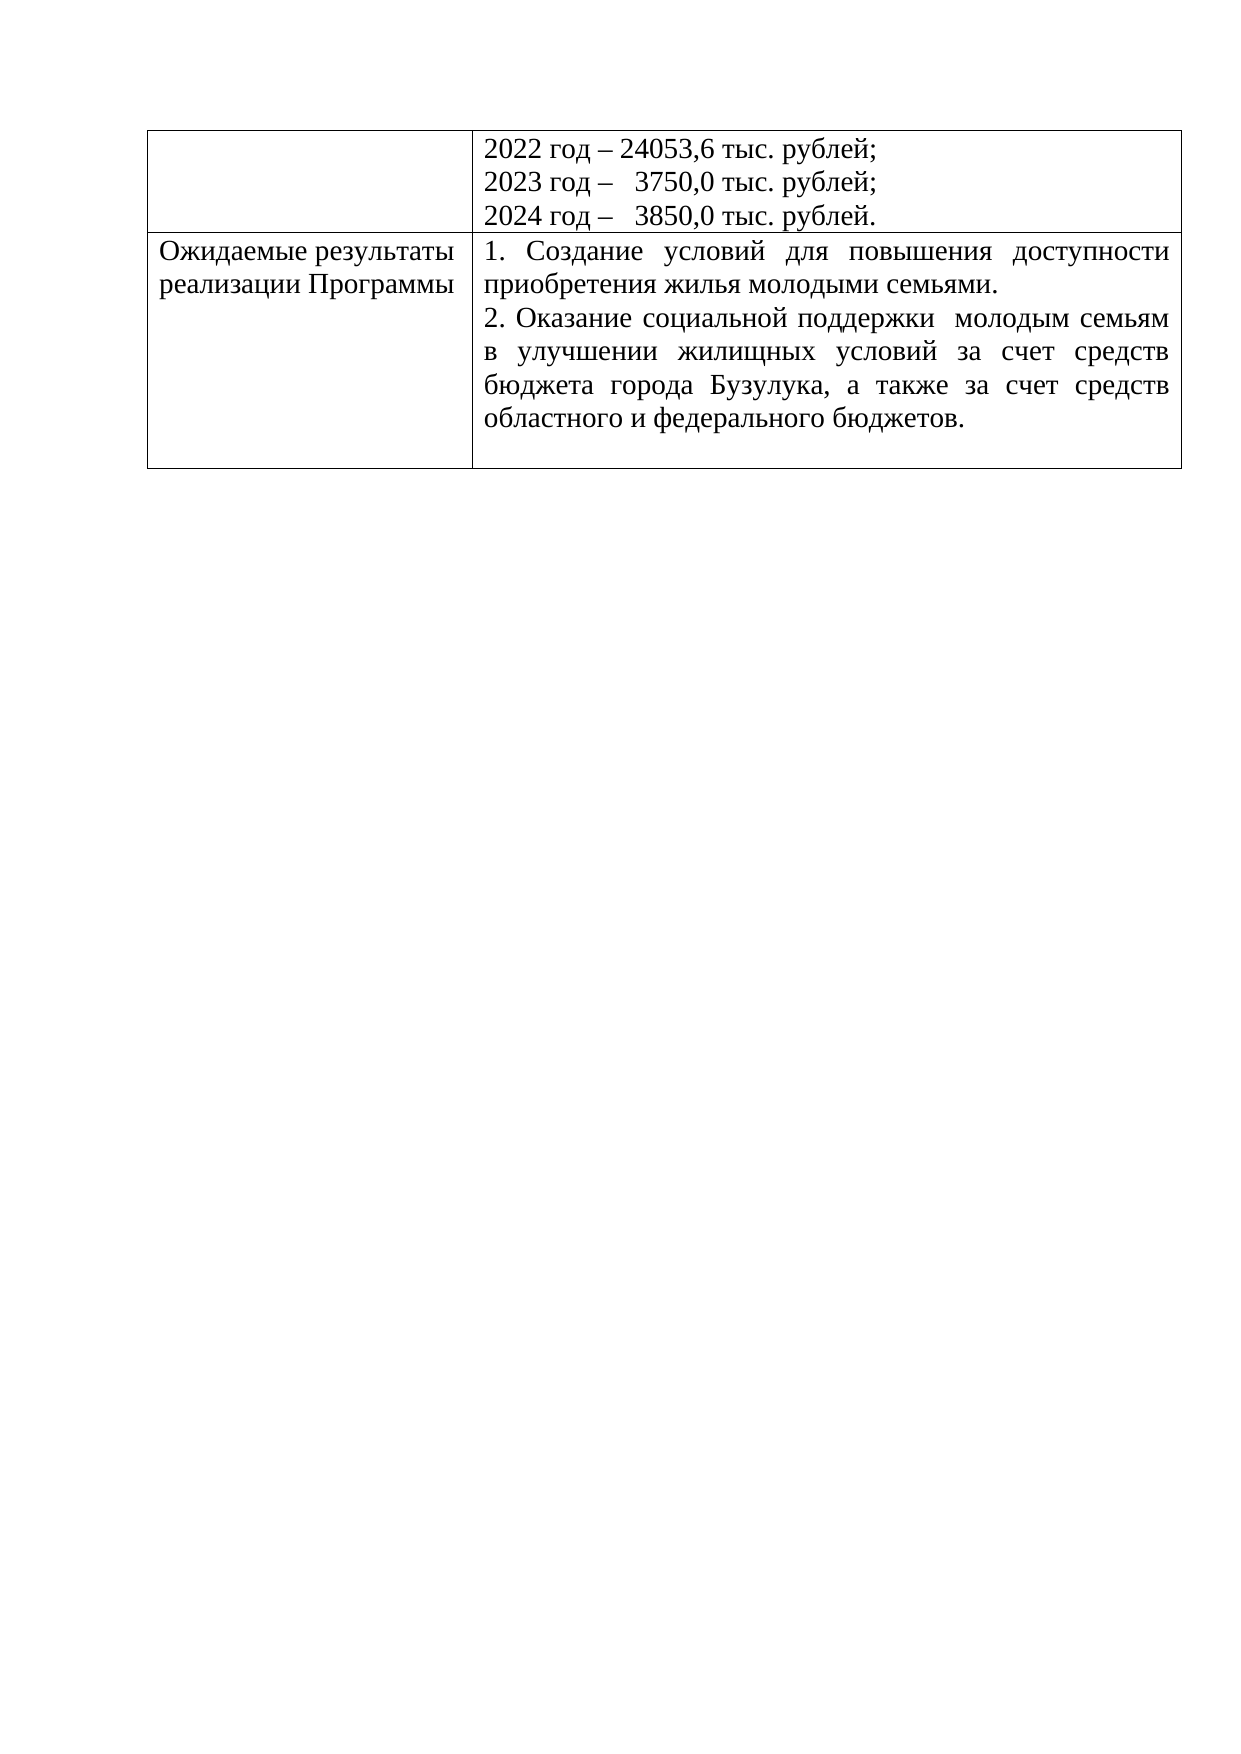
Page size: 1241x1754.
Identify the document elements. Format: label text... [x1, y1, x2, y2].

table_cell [473, 131, 1181, 232]
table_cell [148, 131, 472, 232]
table_cell Ожидаемые результаты реализации Программы [148, 233, 472, 467]
